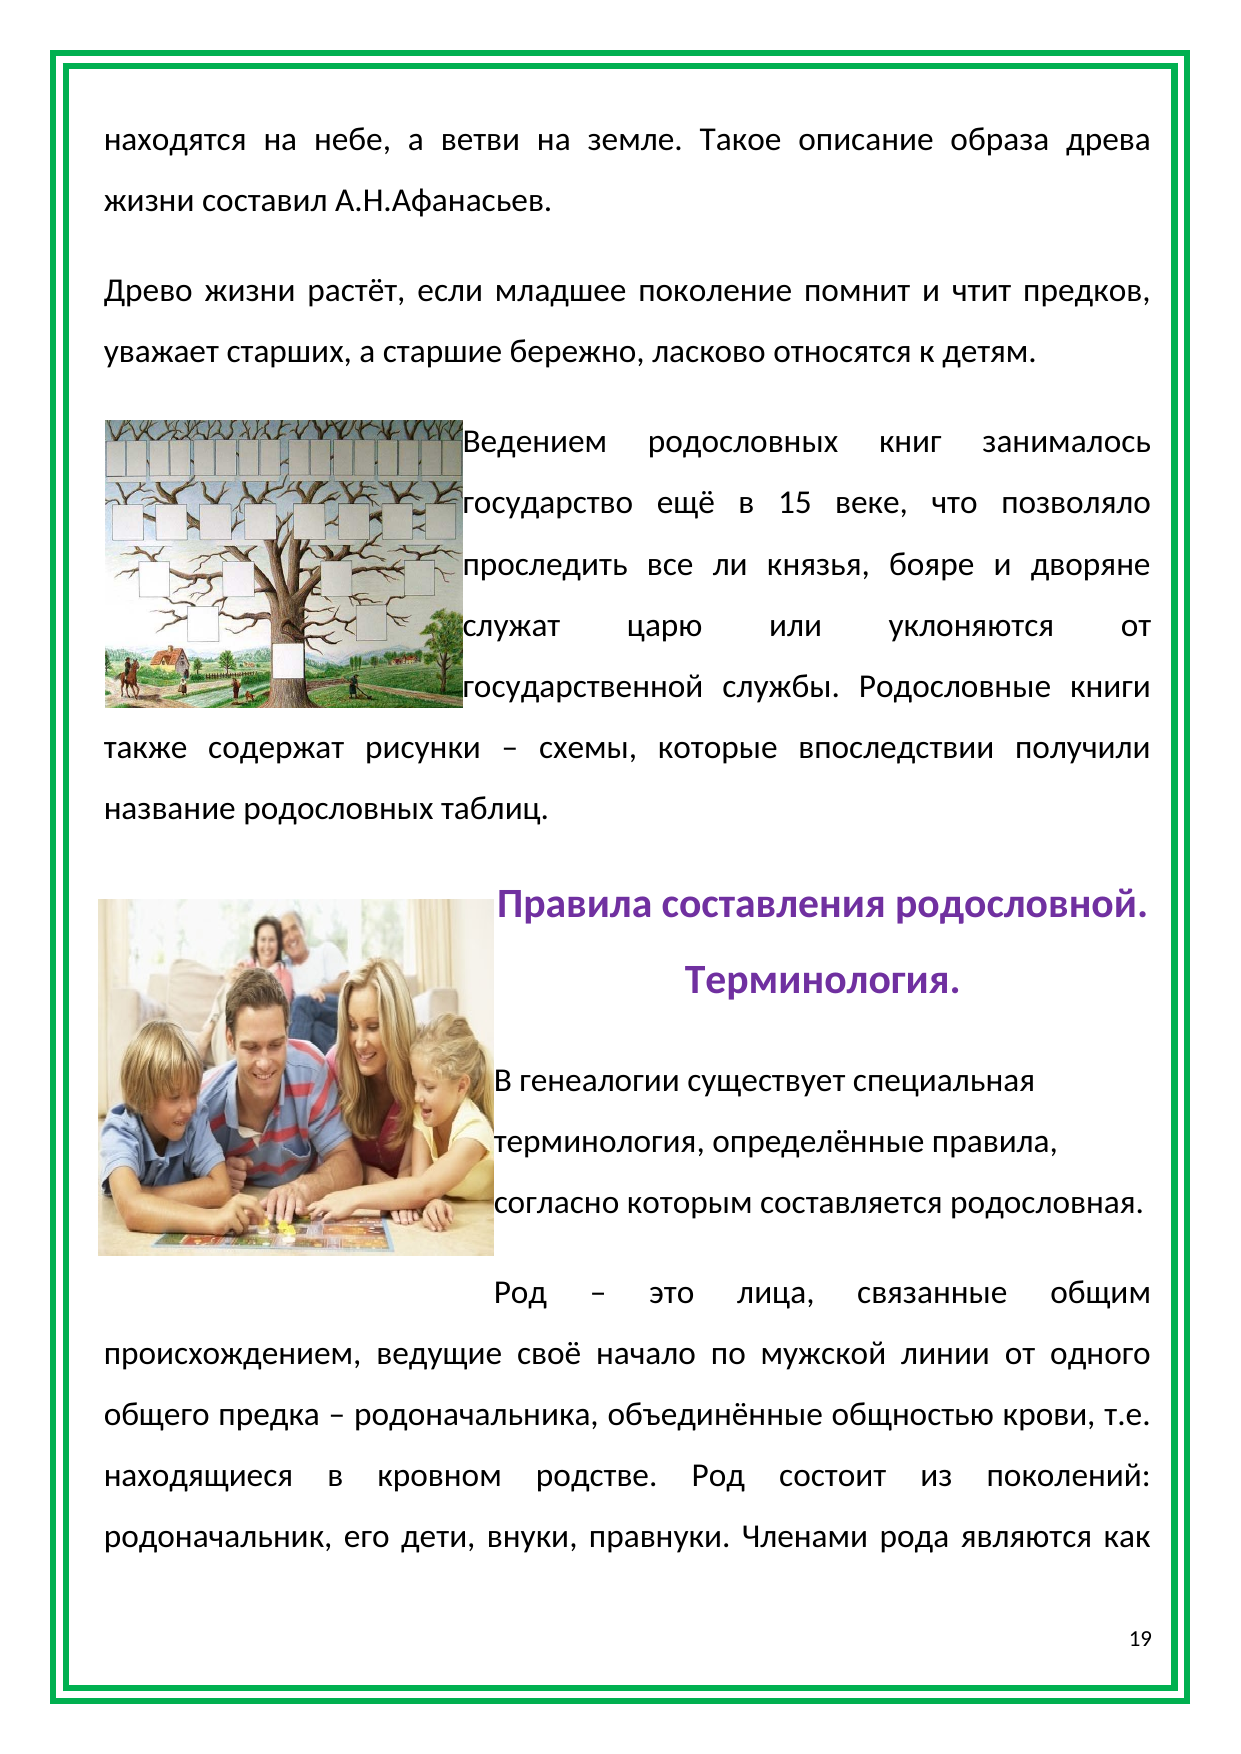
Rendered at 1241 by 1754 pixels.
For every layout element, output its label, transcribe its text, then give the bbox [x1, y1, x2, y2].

text Древо жизни растёт, если младшее поколение помнит и чтит предков, уважает старших, а старшие бережно, ласково относятся к детям. [103, 269, 1152, 371]
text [103, 118, 1152, 220]
text В генеалогии существует специальная терминология, определённые правила, согласно которым составляется родословная. [103, 1059, 1152, 1221]
text Ведением родословных книг занималось государство ещё в 15 веке, что позволяло проследить все ли князья, бояре и дворяне служат царю или уклоняются от государственной службы. Родословные книги также содержат рисунки – схемы, которые впоследствии получили название родословных таблиц. [103, 421, 1152, 827]
picture [98, 899, 494, 1256]
text Правила составления родословной. Терминология. [103, 877, 1152, 1004]
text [103, 1271, 1152, 1556]
